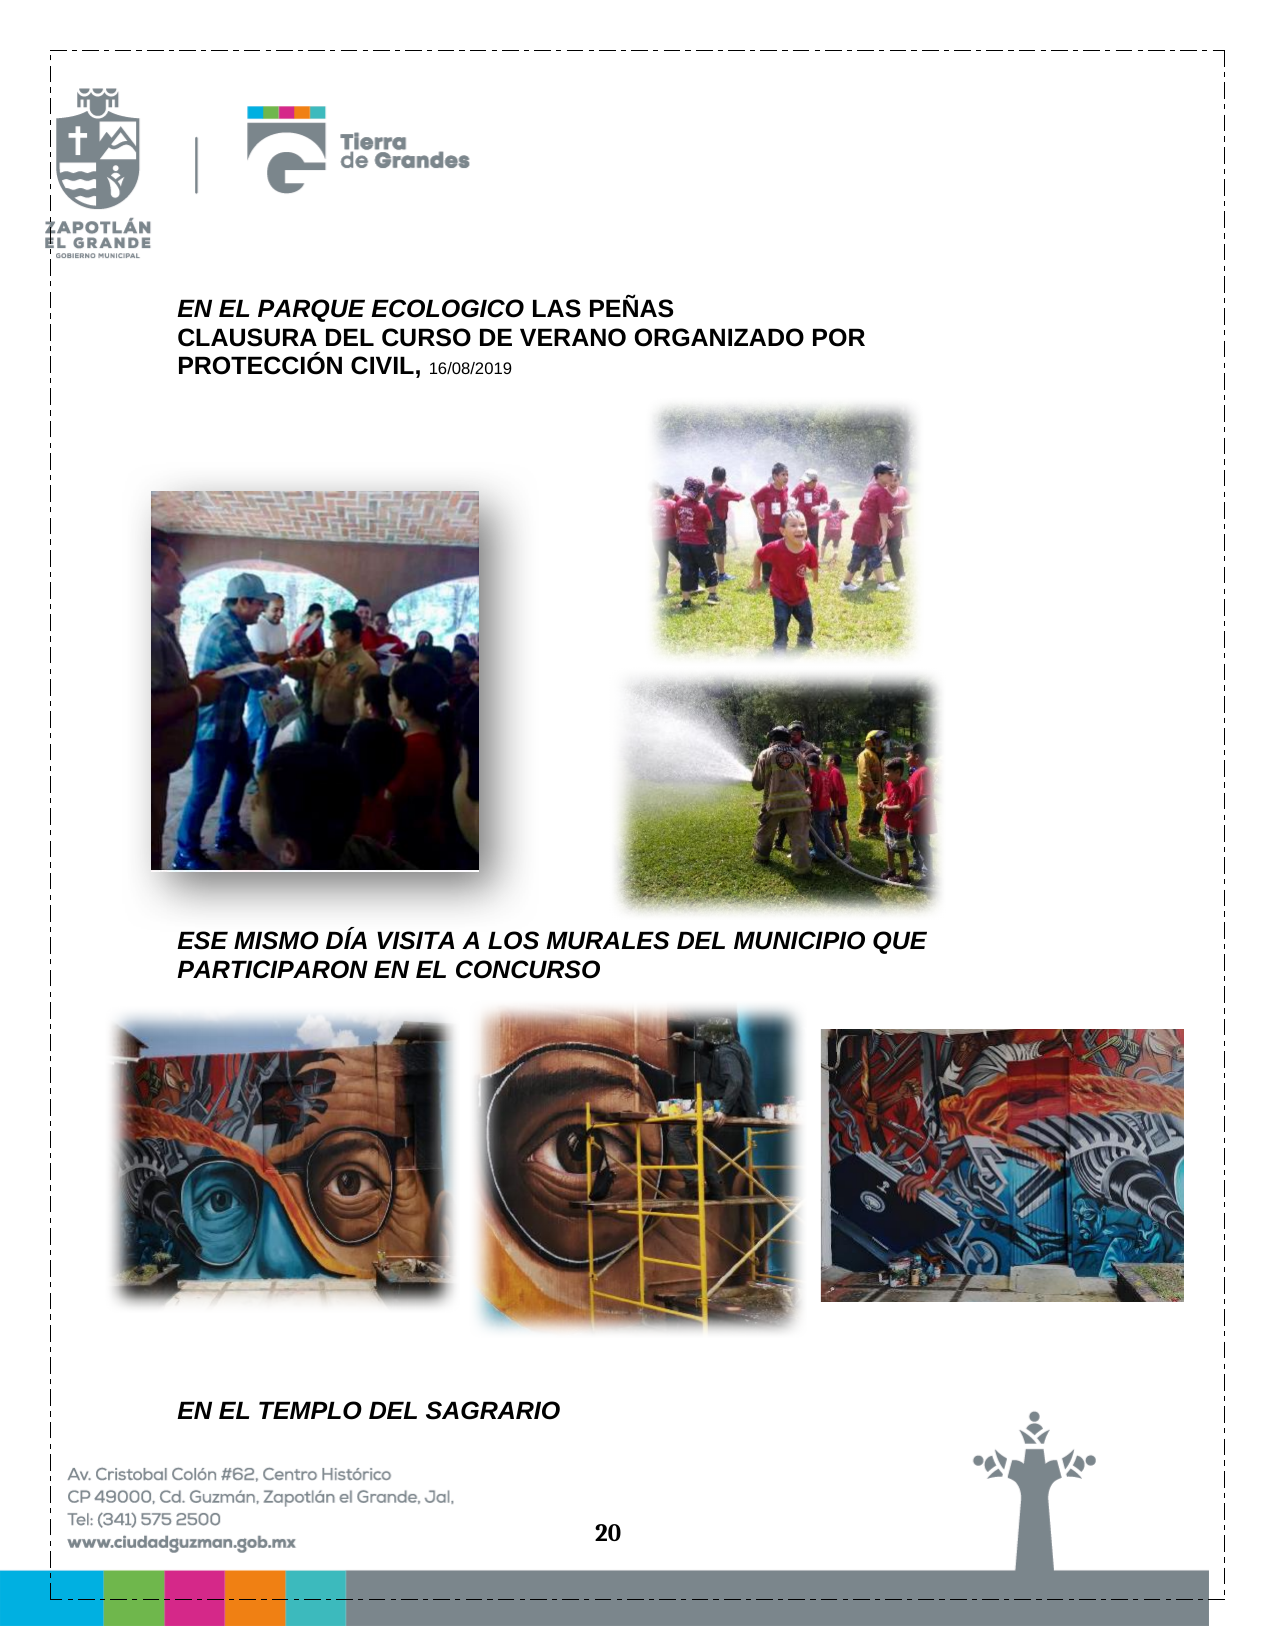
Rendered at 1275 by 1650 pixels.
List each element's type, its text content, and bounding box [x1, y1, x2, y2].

text EN EL PARQUE ECOLOGICO LAS PEÑAS [177, 294, 1039, 322]
text CLAUSURA DEL CURSO DE VERANO ORGANIZADO POR PROTECCIÓN CIVIL, 16/08/2019 [177, 322, 1039, 380]
text ESE MISMO DÍA VISITA A LOS MURALES DEL MUNICIPIO QUE PARTICIPARON EN EL CONCURSO [177, 926, 1039, 984]
text EN EL TEMPLO DEL SAGRARIO [177, 1396, 1039, 1424]
picture [0, 28, 1246, 1650]
